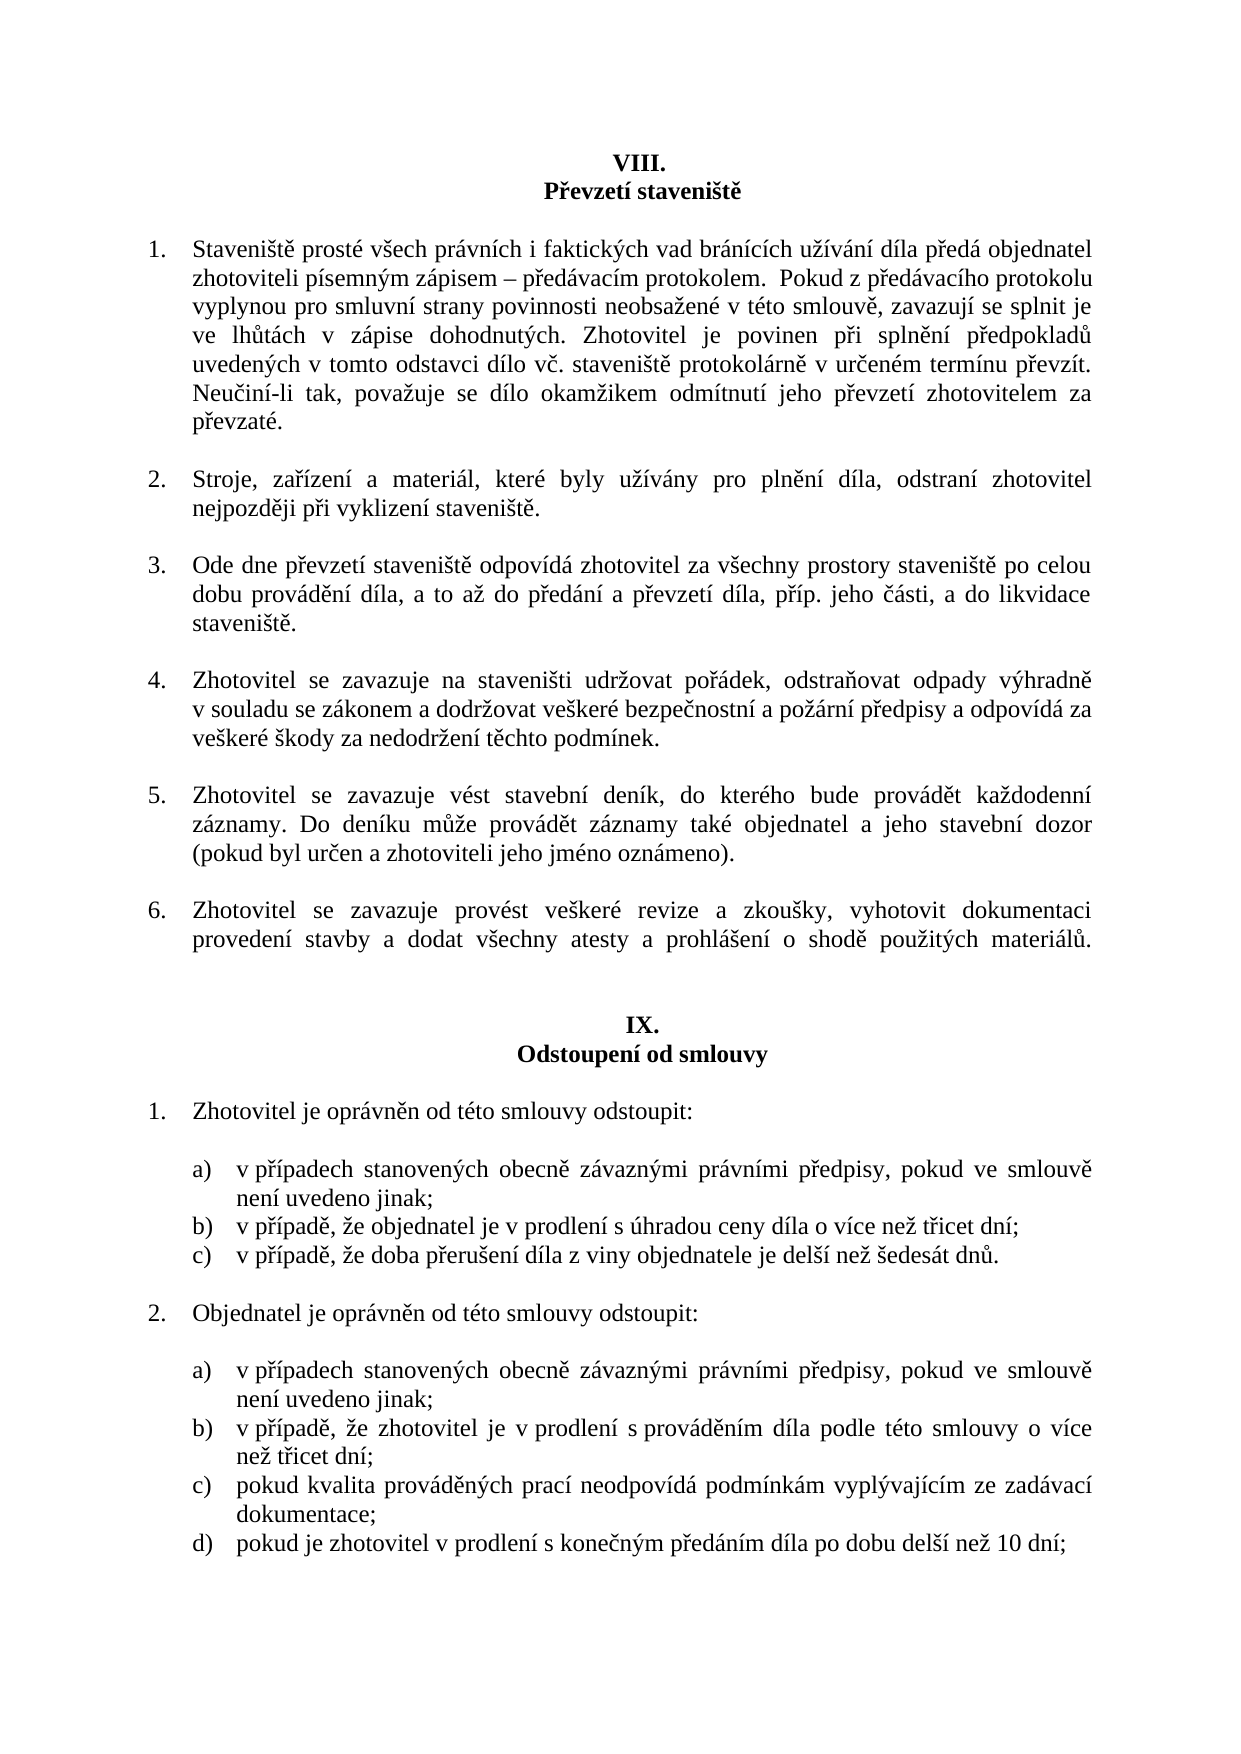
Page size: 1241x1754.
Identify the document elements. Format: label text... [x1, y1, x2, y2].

list v případě, že doba přerušení díla z viny objednatele je delší než šedesát dnů. [192, 1240, 1093, 1269]
list v případě, že objednatel je v prodlení s úhradou ceny díla o více než třicet dní; [192, 1211, 1093, 1240]
list pokud je zhotovitel v prodlení s konečným předáním díla po dobu delší než 10 dní; [192, 1528, 1093, 1556]
list Zhotovitel se zavazuje na staveništi udržovat pořádek, odstraňovat odpady výhradně v souladu se zákonem a dodržovat veškeré bezpečnostní a požární předpisy a odpovídá za veškeré škody za nedodržení těchto podmínek. [148, 665, 1093, 751]
list v případě, že zhotovitel je v prodlení s prováděním díla podle této smlouvy o více než třicet dní; [192, 1413, 1093, 1470]
list Ode dne převzetí staveniště odpovídá zhotovitel za všechny prostory staveniště po celou dobu provádění díla, a to až do předání a převzetí díla, příp. jeho části, a do likvidace staveniště. [148, 550, 1093, 636]
list pokud kvalita prováděných prací neodpovídá podmínkám vyplývajícím ze zadávací dokumentace; [192, 1470, 1093, 1528]
list Stroje, zařízení a materiál, které byly užívány pro plnění díla, odstraní zhotovitel nejpozději při vyklizení staveniště. [148, 464, 1093, 521]
list Staveniště prosté všech právních i faktických vad bránících užívání díla předá objednatel zhotoviteli písemným zápisem – předávacím protokolem. Pokud z předávacího protokolu vyplynou pro smluvní strany povinnosti neobsažené v této smlouvě, zavazují se splnit je ve lhůtách v zápise dohodnutých. Zhotovitel je povinen při splnění předpokladů uvedených v tomto odstavci dílo vč. staveniště protokolárně v určeném termínu převzít. Neučiní-li tak, považuje se dílo okamžikem odmítnutí jeho převzetí zhotovitelem za převzaté. [148, 234, 1093, 435]
list v případech stanovených obecně závaznými právními předpisy, pokud ve smlouvě není uvedeno jinak; [192, 1154, 1093, 1211]
text IX. [192, 1010, 1093, 1039]
list v případech stanovených obecně závaznými právními předpisy, pokud ve smlouvě není uvedeno jinak; [192, 1355, 1093, 1413]
list Objednatel je oprávněn od této smlouvy odstoupit: [148, 1298, 1093, 1326]
list Zhotovitel je oprávněn od této smlouvy odstoupit: [148, 1096, 1093, 1125]
list Zhotovitel se zavazuje vést stavební deník, do kterého bude provádět každodenní záznamy. Do deníku může provádět záznamy také objednatel a jeho stavební dozor (pokud byl určen a zhotoviteli jeho jméno oznámeno). [148, 780, 1093, 866]
list Zhotovitel se zavazuje provést veškeré revize a zkoušky, vyhotovit dokumentaci provedení stavby a dodat všechny atesty a prohlášení o shodě použitých materiálů. [148, 895, 1093, 981]
text VIII. Převzetí staveniště [192, 148, 1093, 205]
text Odstoupení od smlouvy [192, 1039, 1093, 1068]
